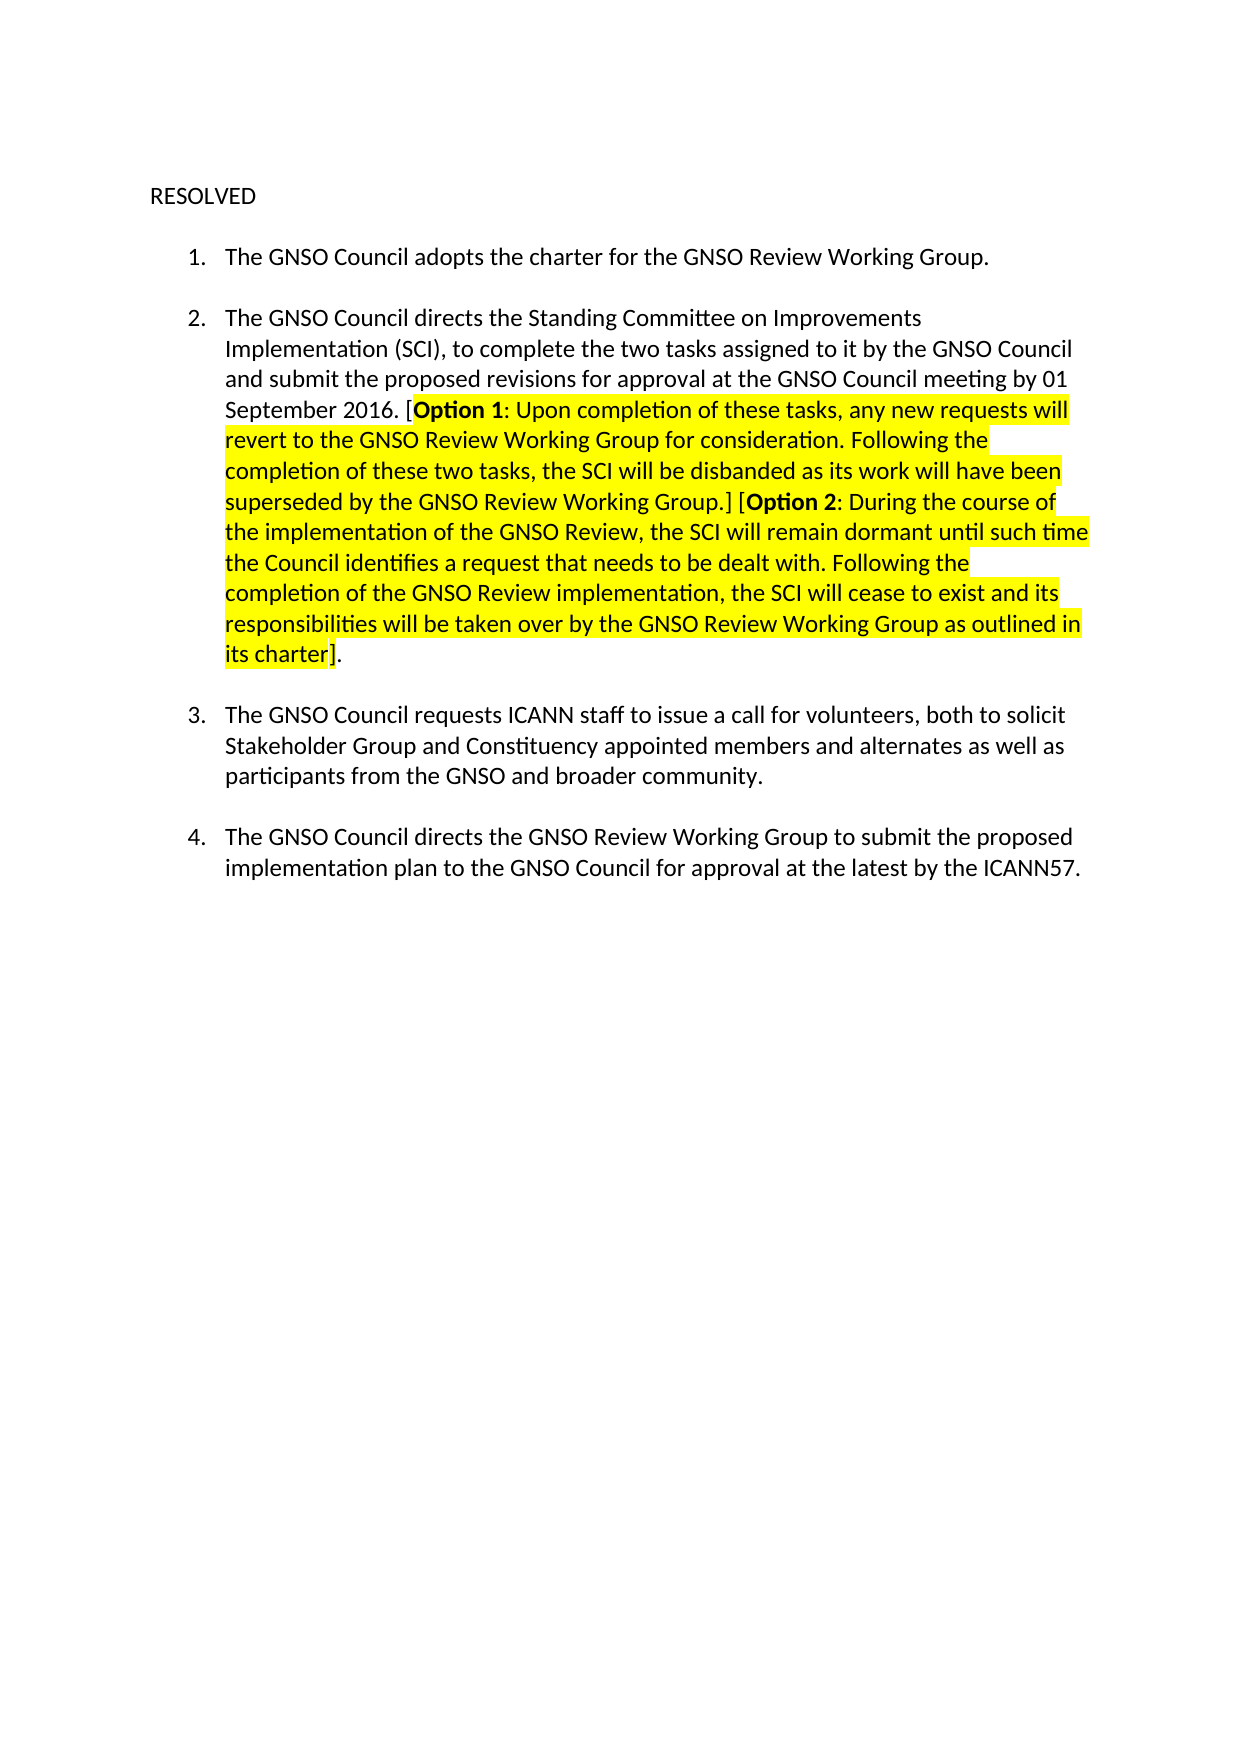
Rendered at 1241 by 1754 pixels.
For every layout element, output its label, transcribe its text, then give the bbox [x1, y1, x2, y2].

list The GNSO Council adopts the charter for the GNSO Review Working Group. [187, 242, 1090, 272]
text RESOLVED [150, 181, 1090, 211]
list The GNSO Council directs the Standing Committee on Improvements Implementation (SCI), to complete the two tasks assigned to it by the GNSO Council and submit the proposed revisions for approval at the GNSO Council meeting by 01 September 2016. [Option 1: Upon completion of these tasks, any new requests will revert to the GNSO Review Working Group for consideration. Following the completion of these two tasks, the SCI will be disbanded as its work will have been superseded by the GNSO Review Working Group.] [Option 2: During the course of the implementation of the GNSO Review, the SCI will remain dormant until such time the Council identifies a request that needs to be dealt with. Following the completion of the GNSO Review implementation, the SCI will cease to exist and its responsibilities will be taken over by the GNSO Review Working Group as outlined in its charter]. [187, 303, 1090, 669]
list The GNSO Council requests ICANN staff to issue a call for volunteers, both to solicit Stakeholder Group and Constituency appointed members and alternates as well as participants from the GNSO and broader community. [187, 699, 1090, 791]
list The GNSO Council directs the GNSO Review Working Group to submit the proposed implementation plan to the GNSO Council for approval at the latest by the ICANN57. [187, 821, 1090, 882]
